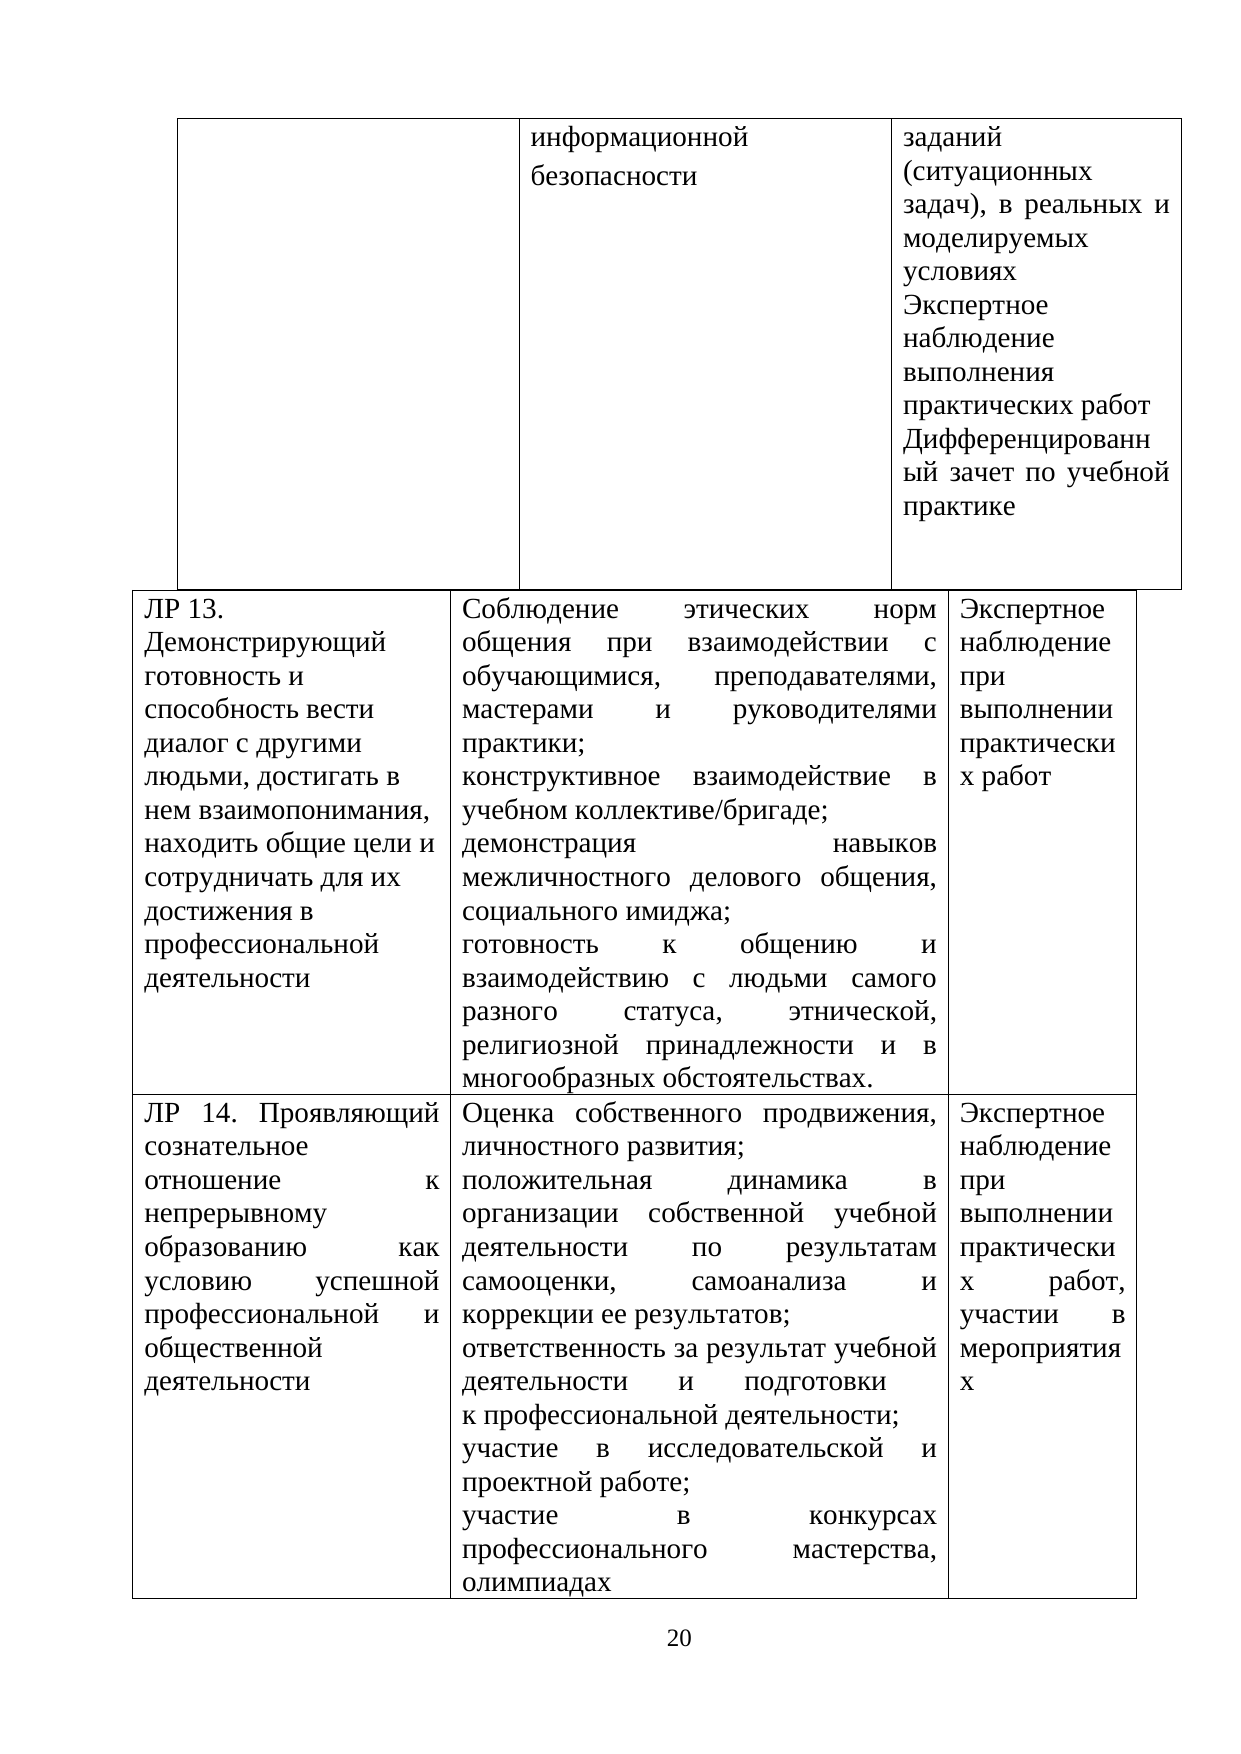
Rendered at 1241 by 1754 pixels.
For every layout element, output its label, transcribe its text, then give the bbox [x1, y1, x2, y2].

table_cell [133, 1095, 450, 1598]
table_header ЛР 13. Демонстрирующий готовность и способность вести диалог с другими людьми, достигать в нем взаимопонимания, находить общие цели и сотрудничать для их достижения в профессиональной деятельности [133, 591, 450, 1094]
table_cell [949, 1095, 1136, 1598]
table_header Соблюдение этических норм общения при взаимодействии с обучающимися, преподавателями, мастерами и руководителями практики; конструктивное взаимодействие в учебном коллективе/бригаде; демонстрация навыков межличностного делового общения, социального имиджа; готовность к общению и взаимодействию с людьми самого разного статуса, этнической, религиозной принадлежности и в многообразных обстоятельствах. [451, 591, 948, 1094]
table_header Экспертное наблюдение при выполнении практических работ [949, 591, 1136, 1094]
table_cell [520, 119, 891, 589]
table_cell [451, 1095, 948, 1598]
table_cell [892, 119, 1181, 589]
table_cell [178, 119, 519, 589]
